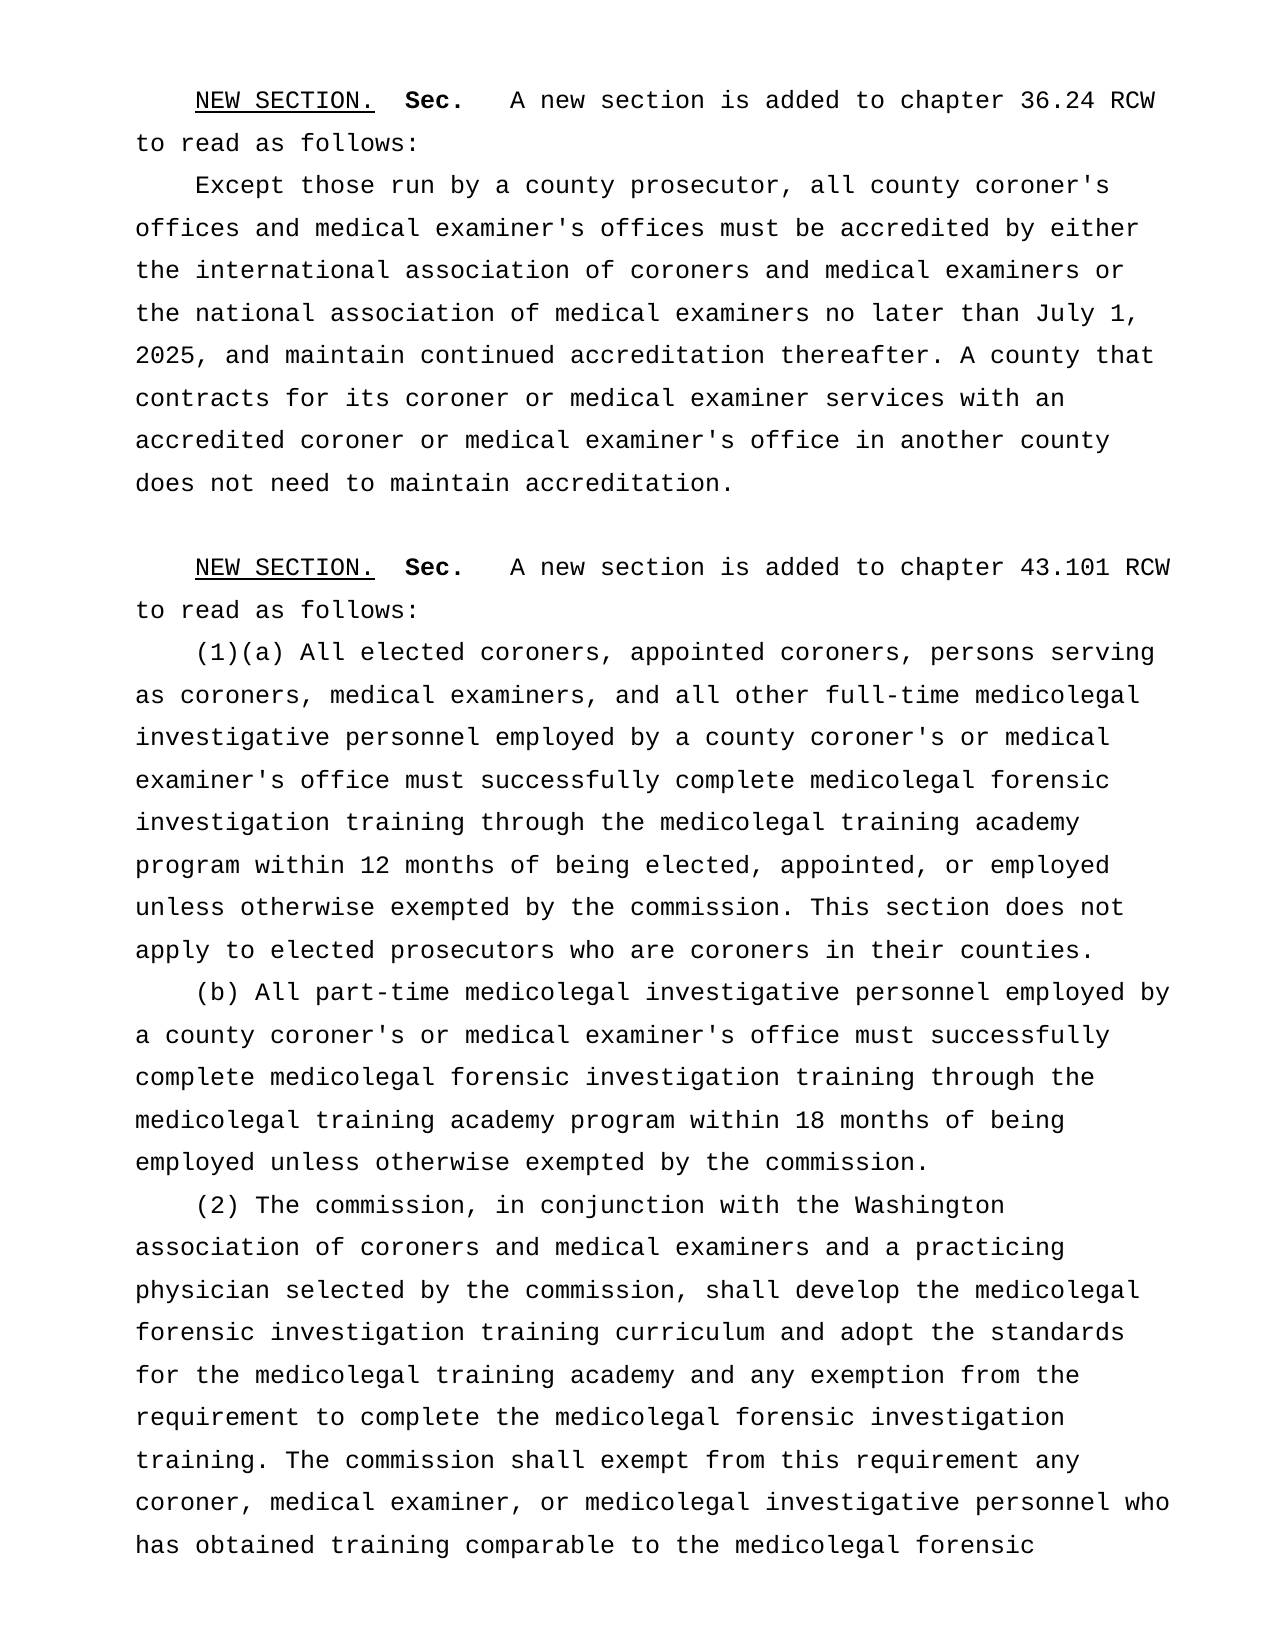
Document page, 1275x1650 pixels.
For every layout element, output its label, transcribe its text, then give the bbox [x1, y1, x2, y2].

text NEW SECTION. Sec. A new section is added to chapter 36.24 RCW to read as follows: [135, 75, 1170, 160]
text Except those run by a county prosecutor, all county coroner's offices and medical examiner's offices must be accredited by either the international association of coroners and medical examiners or the national association of medical examiners no later than July 1, 2025, and maintain continued accreditation thereafter. A county that contracts for its coroner or medical examiner services with an accredited coroner or medical examiner's office in another county does not need to maintain accreditation. [135, 160, 1170, 500]
text (1)(a) All elected coroners, appointed coroners, persons serving as coroners, medical examiners, and all other full-time medicolegal investigative personnel employed by a county coroner's or medical examiner's office must successfully complete medicolegal forensic investigation training through the medicolegal training academy program within 12 months of being elected, appointed, or employed unless otherwise exempted by the commission. This section does not apply to elected prosecutors who are coroners in their counties. [135, 627, 1170, 967]
text (b) All part-time medicolegal investigative personnel employed by a county coroner's or medical examiner's office must successfully complete medicolegal forensic investigation training through the medicolegal training academy program within 18 months of being employed unless otherwise exempted by the commission. [135, 967, 1170, 1179]
text NEW SECTION. Sec. A new section is added to chapter 43.101 RCW to read as follows: [135, 542, 1170, 627]
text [135, 1179, 1170, 1562]
